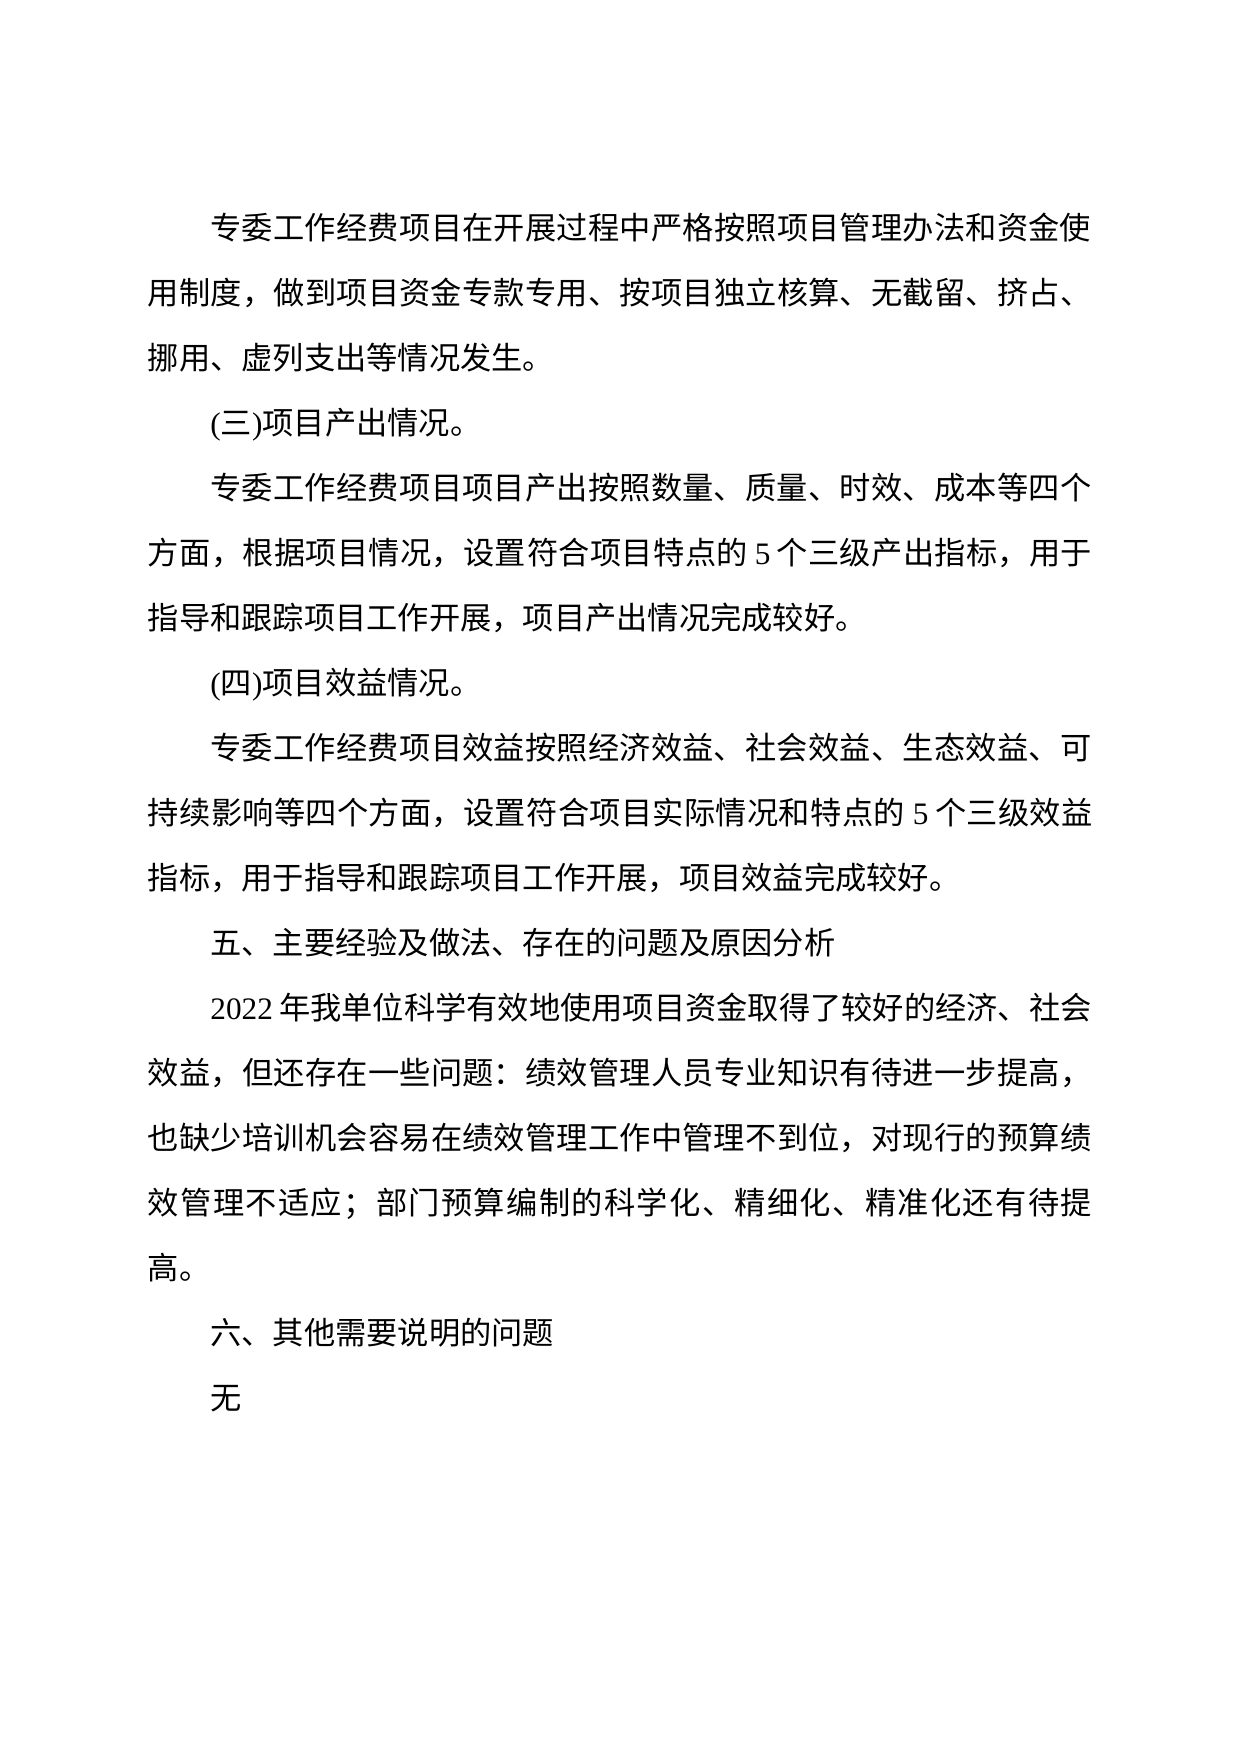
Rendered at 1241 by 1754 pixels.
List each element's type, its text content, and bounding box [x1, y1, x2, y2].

text 无 [148, 1363, 1093, 1428]
text 专委工作经费项目在开展过程中严格按照项目管理办法和资金使用制度，做到项目资金专款专用、按项目独立核算、无截留、挤占、挪用、虚列支出等情况发生。 [148, 193, 1093, 388]
text 专委工作经费项目效益按照经济效益、社会效益、生态效益、可持续影响等四个方面，设置符合项目实际情况和特点的5个三级效益指标，用于指导和跟踪项目工作开展，项目效益完成较好。 [148, 713, 1093, 908]
text 2022年我单位科学有效地使用项目资金取得了较好的经济、社会效益，但还存在一些问题：绩效管理人员专业知识有待进一步提高，也缺少培训机会容易在绩效管理工作中管理不到位，对现行的预算绩效管理不适应；部门预算编制的科学化、精细化、精准化还有待提高。 [148, 973, 1093, 1298]
text (三)项目产出情况。 [148, 388, 1093, 453]
text 五、主要经验及做法、存在的问题及原因分析 [148, 908, 1093, 973]
text 专委工作经费项目项目产出按照数量、质量、时效、成本等四个方面，根据项目情况，设置符合项目特点的5个三级产出指标，用于指导和跟踪项目工作开展，项目产出情况完成较好。 [148, 453, 1093, 648]
text (四)项目效益情况。 [148, 648, 1093, 713]
text 六、其他需要说明的问题 [148, 1298, 1093, 1363]
